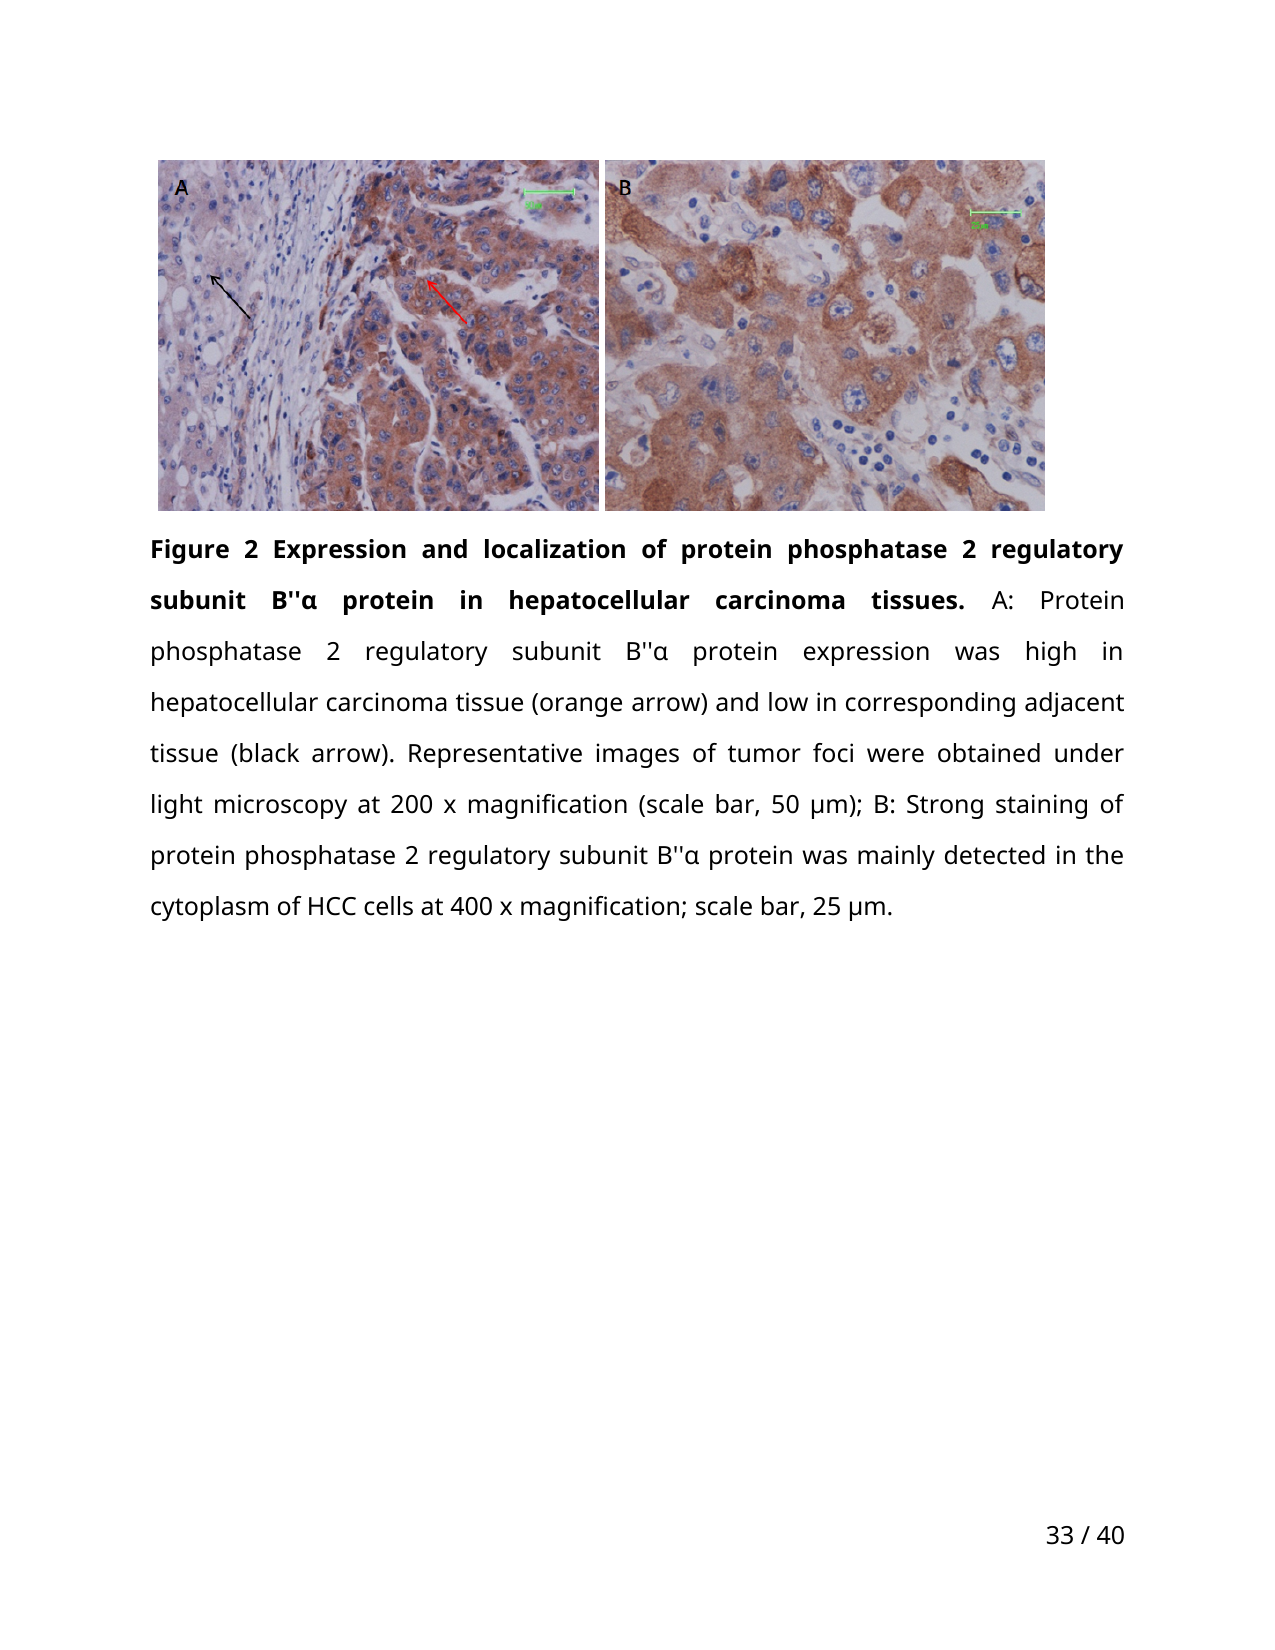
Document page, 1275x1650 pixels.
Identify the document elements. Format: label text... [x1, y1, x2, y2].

picture [150, 150, 1050, 517]
text Figure 2 Expression and localization of protein phosphatase 2 regulatory subunit B''α protein in hepatocellular carcinoma tissues. A: Protein phosphatase 2 regulatory subunit B''α protein expression was high in hepatocellular carcinoma tissue (orange arrow) and low in corresponding adjacent tissue (black arrow). Representative images of tumor foci were obtained under light microscopy at 200 x magnification (scale bar, 50 μm); B: Strong staining of protein phosphatase 2 regulatory subunit B''α protein was mainly detected in the cytoplasm of HCC cells at 400 x magnification; scale bar, 25 μm. [150, 531, 1125, 923]
